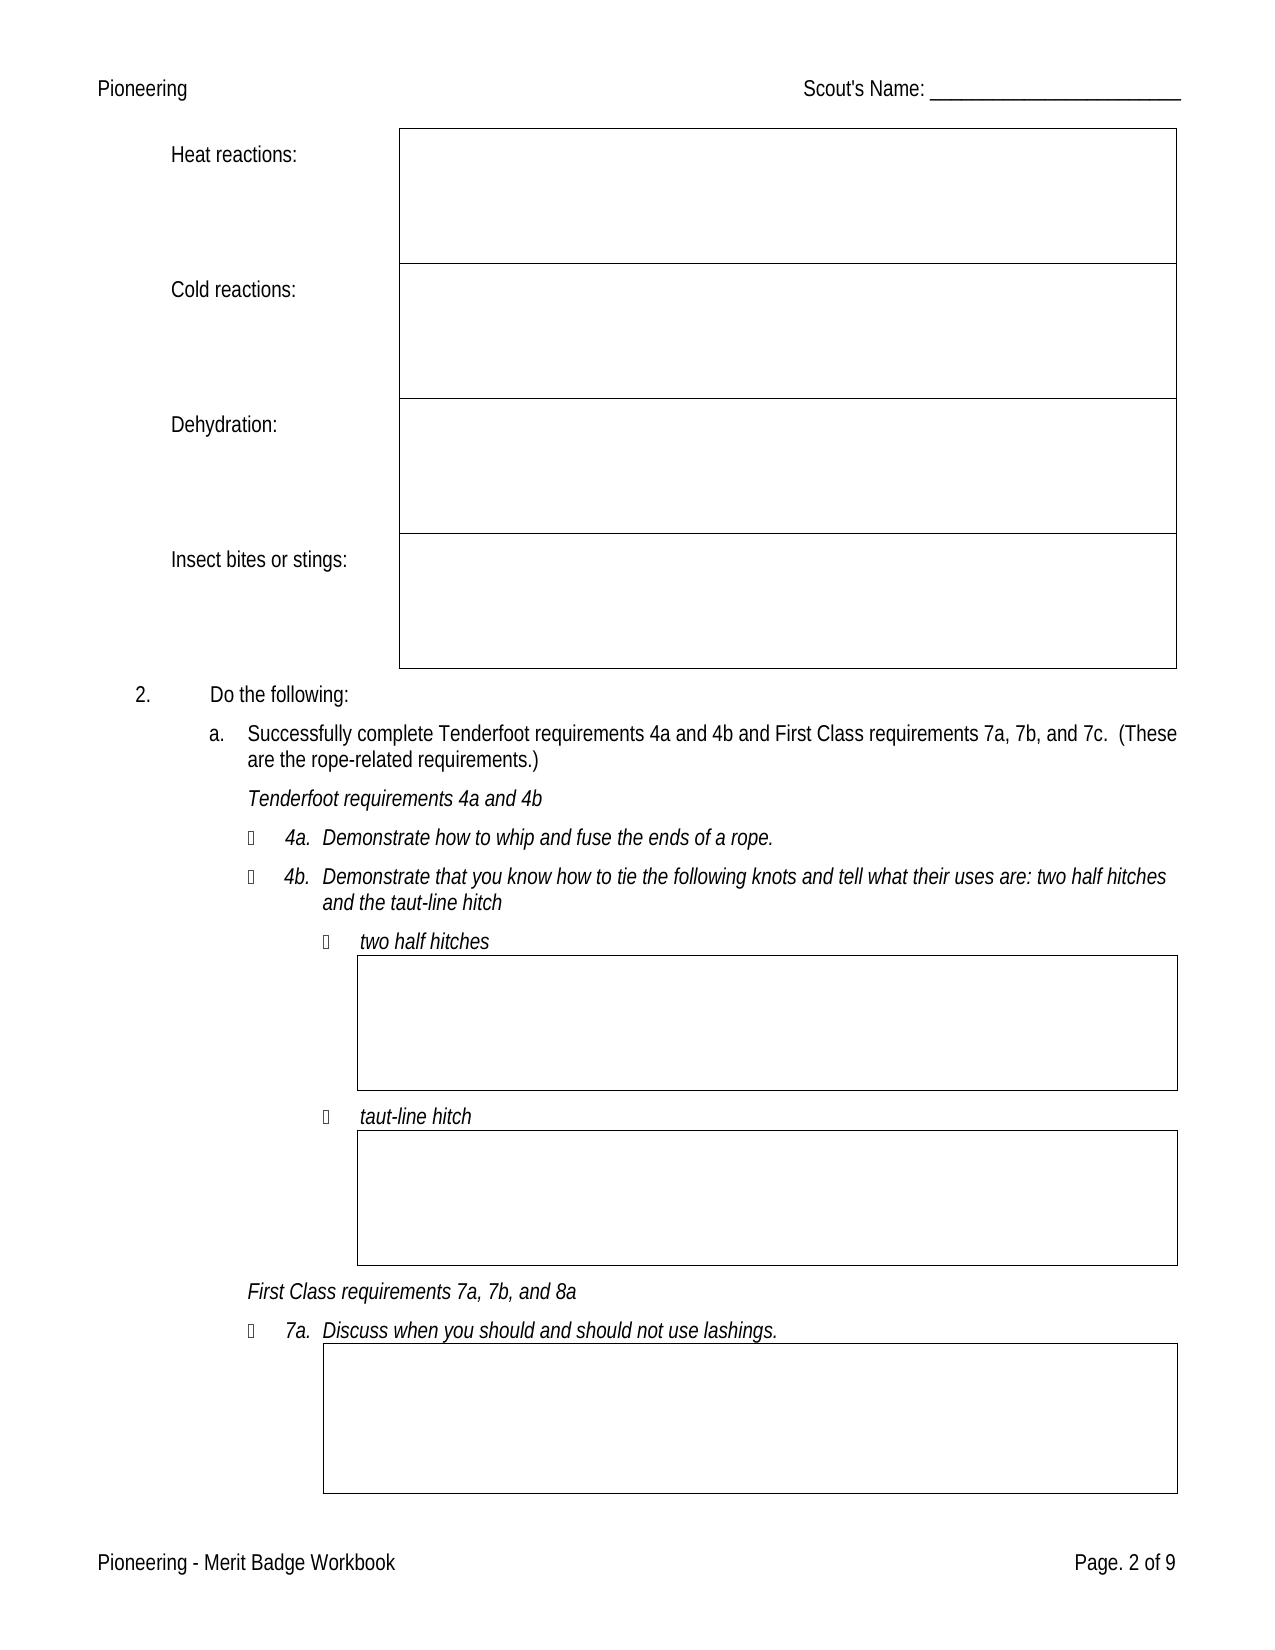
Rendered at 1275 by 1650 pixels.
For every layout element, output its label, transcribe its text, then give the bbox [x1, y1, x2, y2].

text 4b. Demonstrate that you know how to tie the following knots and tell what their uses are: two half hitches and the taut-line hitch [247, 863, 1177, 916]
table_cell Dehydration: [160, 398, 399, 533]
table_cell [400, 399, 1176, 533]
text Tenderfoot requirements 4a and 4b [247, 785, 1177, 812]
text 7a. Discuss when you should and should not use lashings. [247, 1317, 1177, 1343]
text taut-line hitch [322, 1103, 1177, 1129]
text First Class requirements 7a, 7b, and 8a [247, 1278, 1177, 1304]
table_cell [400, 129, 1176, 263]
table_cell [400, 534, 1176, 668]
text two half hitches [322, 928, 1177, 954]
table_header [358, 1131, 1177, 1264]
table_cell [400, 264, 1176, 398]
table_cell Cold reactions: [160, 263, 399, 398]
text 4a. Demonstrate how to whip and fuse the ends of a rope. [247, 824, 1177, 851]
table_cell Insect bites or stings: [160, 533, 399, 668]
table_cell Heat reactions: [160, 128, 399, 263]
table_header [324, 1344, 1177, 1493]
text a. Successfully complete Tenderfoot requirements 4a and 4b and First Class requirements 7a, 7b, and 7c. (These are the rope-related requirements.) [172, 720, 1177, 773]
table_header [358, 956, 1177, 1089]
text 2. Do the following: [135, 681, 1177, 708]
